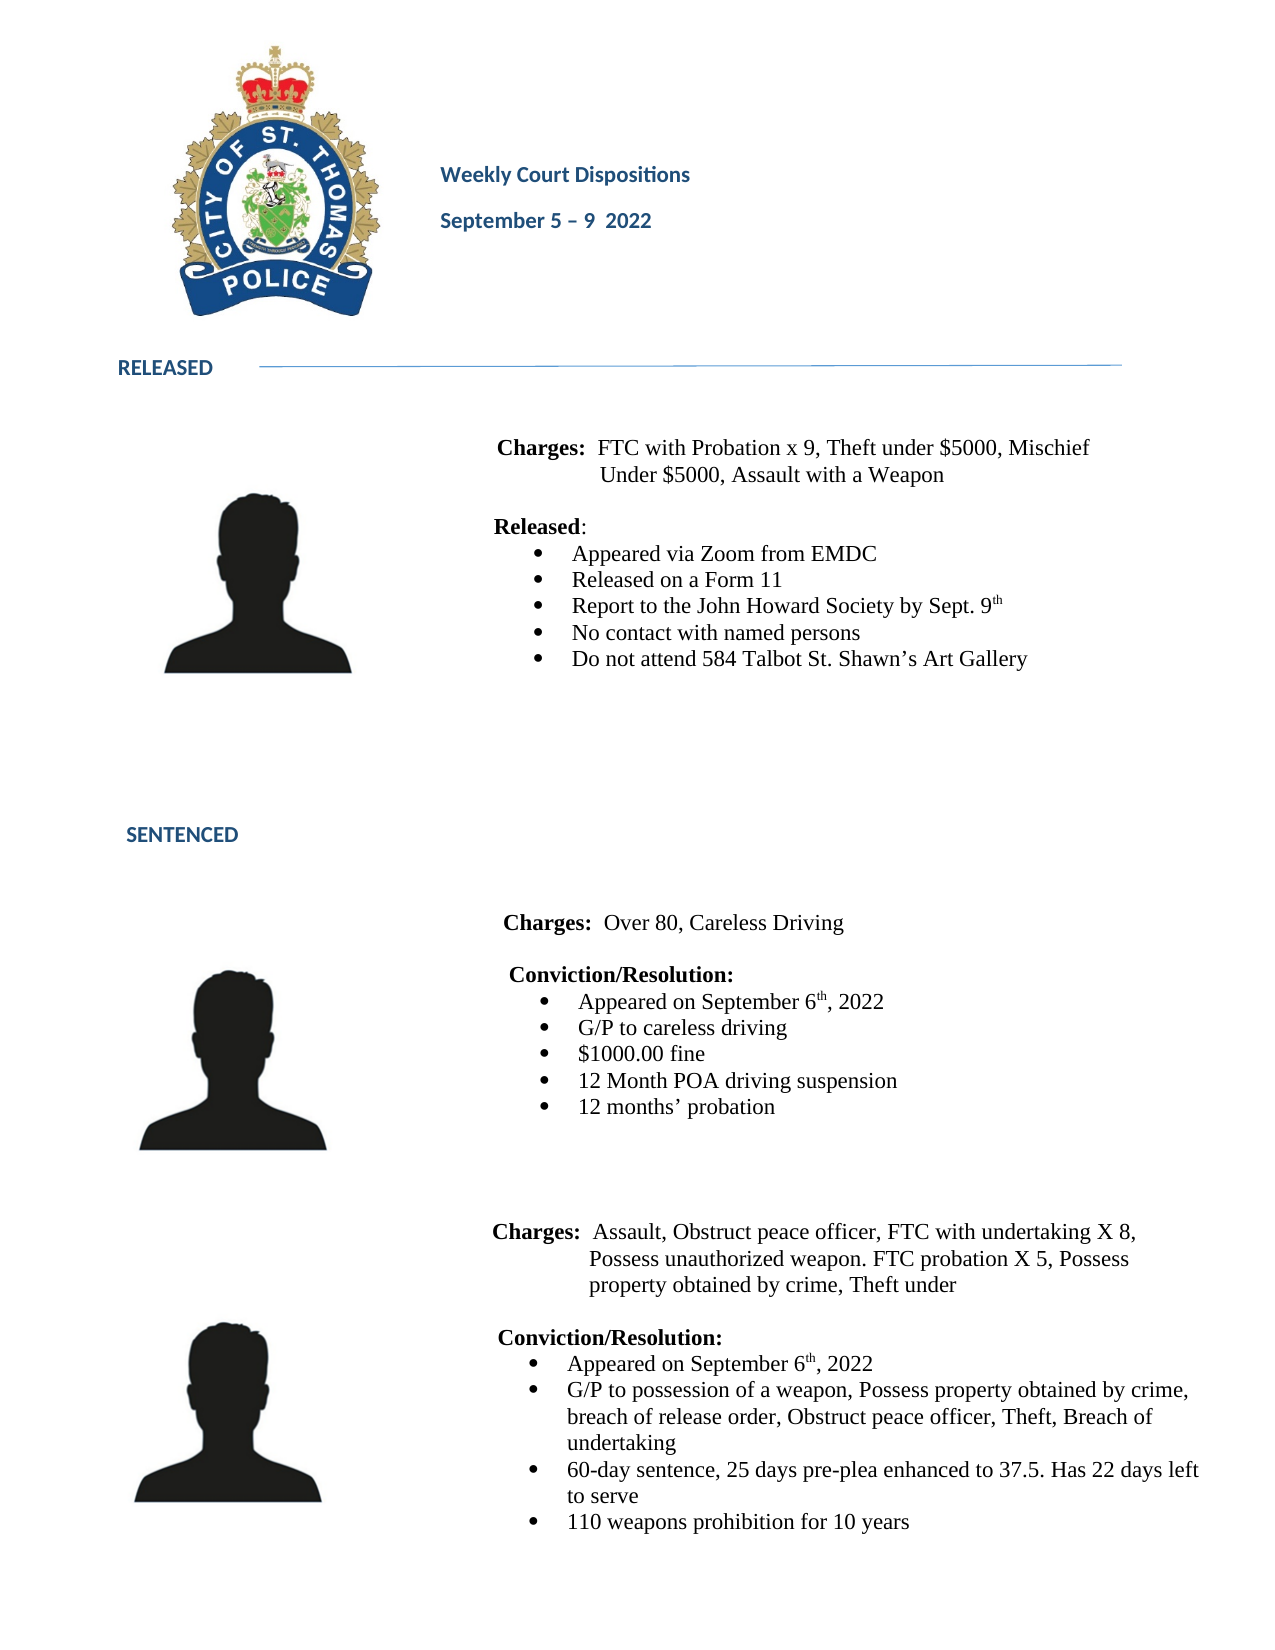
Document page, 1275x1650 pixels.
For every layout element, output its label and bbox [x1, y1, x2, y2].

picture [148, 474, 359, 678]
picture [120, 31, 433, 341]
picture [118, 1304, 330, 1507]
picture [123, 952, 335, 1155]
